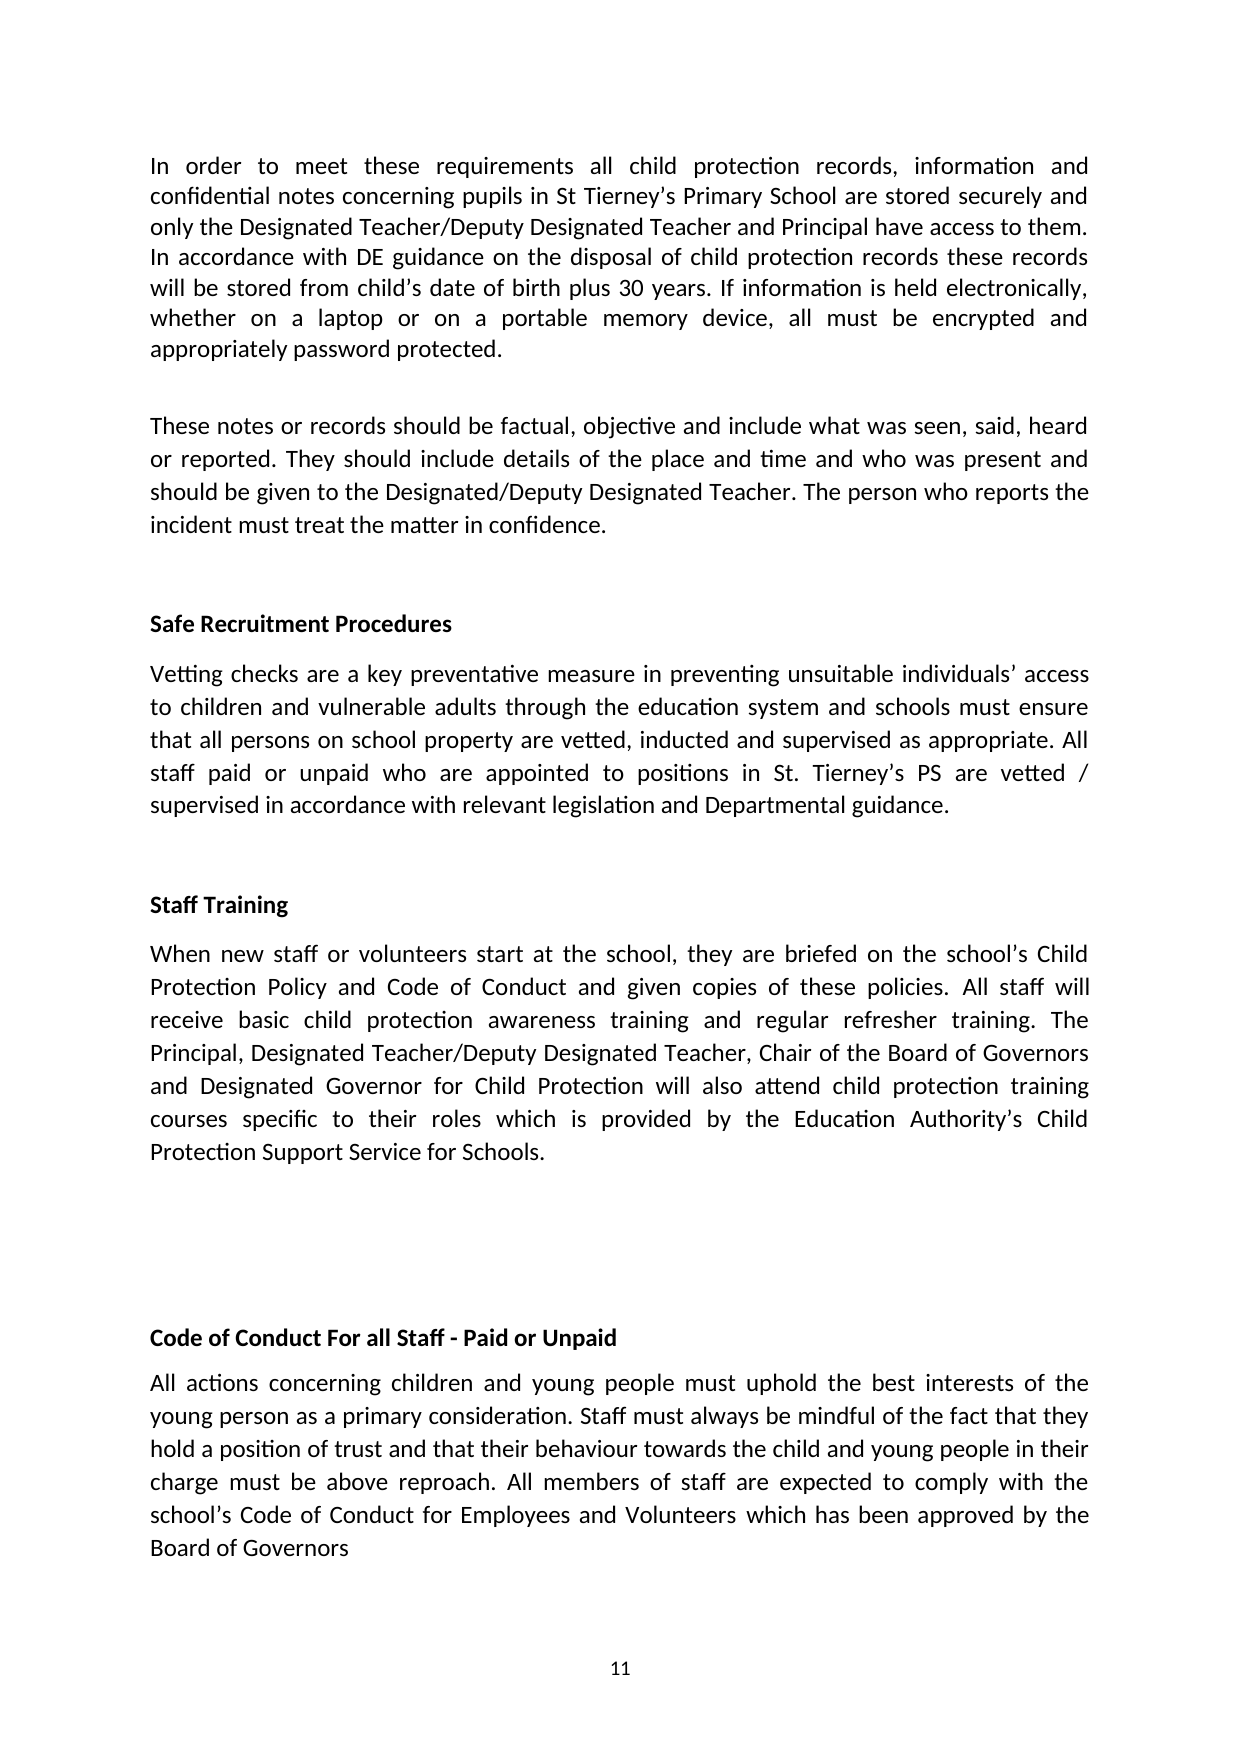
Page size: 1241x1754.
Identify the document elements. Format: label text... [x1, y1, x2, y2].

text Safe Recruitment Procedures [150, 608, 1090, 639]
text All actions concerning children and young people must uphold the best interests of the young person as a primary consideration. Staff must always be mindful of the fact that they hold a position of trust and that their behaviour towards the child and young people in their charge must be above reproach. All members of staff are expected to comply with the school’s Code of Conduct for Employees and Volunteers which has been approved by the Board of Governors [150, 1367, 1090, 1562]
text Vetting checks are a key preventative measure in preventing unsuitable individuals’ access to children and vulnerable adults through the education system and schools must ensure that all persons on school property are vetted, inducted and supervised as appropriate. All staff paid or unpaid who are appointed to positions in St. Tierney’s PS are vetted / supervised in accordance with relevant legislation and Departmental guidance. [150, 658, 1090, 820]
subtitle In order to meet these requirements all child protection records, information and confidential notes concerning pupils in St Tierney’s Primary School are stored securely and only the Designated Teacher/Deputy Designated Teacher and Principal have access to them. In accordance with DE guidance on the disposal of child protection records these records will be stored from child’s date of birth plus 30 years. If information is held electronically, whether on a laptop or on a portable memory device, all must be encrypted and appropriately password protected. [150, 150, 1090, 364]
text These notes or records should be factual, objective and include what was seen, said, heard or reported. They should include details of the place and time and who was present and should be given to the Designated/Deputy Designated Teacher. The person who reports the incident must treat the matter in confidence. [150, 411, 1090, 540]
text Code of Conduct For all Staff - Paid or Unpaid [150, 1322, 1090, 1352]
text When new staff or volunteers start at the school, they are briefed on the school’s Child Protection Policy and Code of Conduct and given copies of these policies. All staff will receive basic child protection awareness training and regular refresher training. The Principal, Designated Teacher/Deputy Designated Teacher, Chair of the Board of Governors and Designated Governor for Child Protection will also attend child protection training courses specific to their roles which is provided by the Education Authority’s Child Protection Support Service for Schools. [150, 938, 1090, 1166]
text Staff Training [150, 889, 1090, 919]
